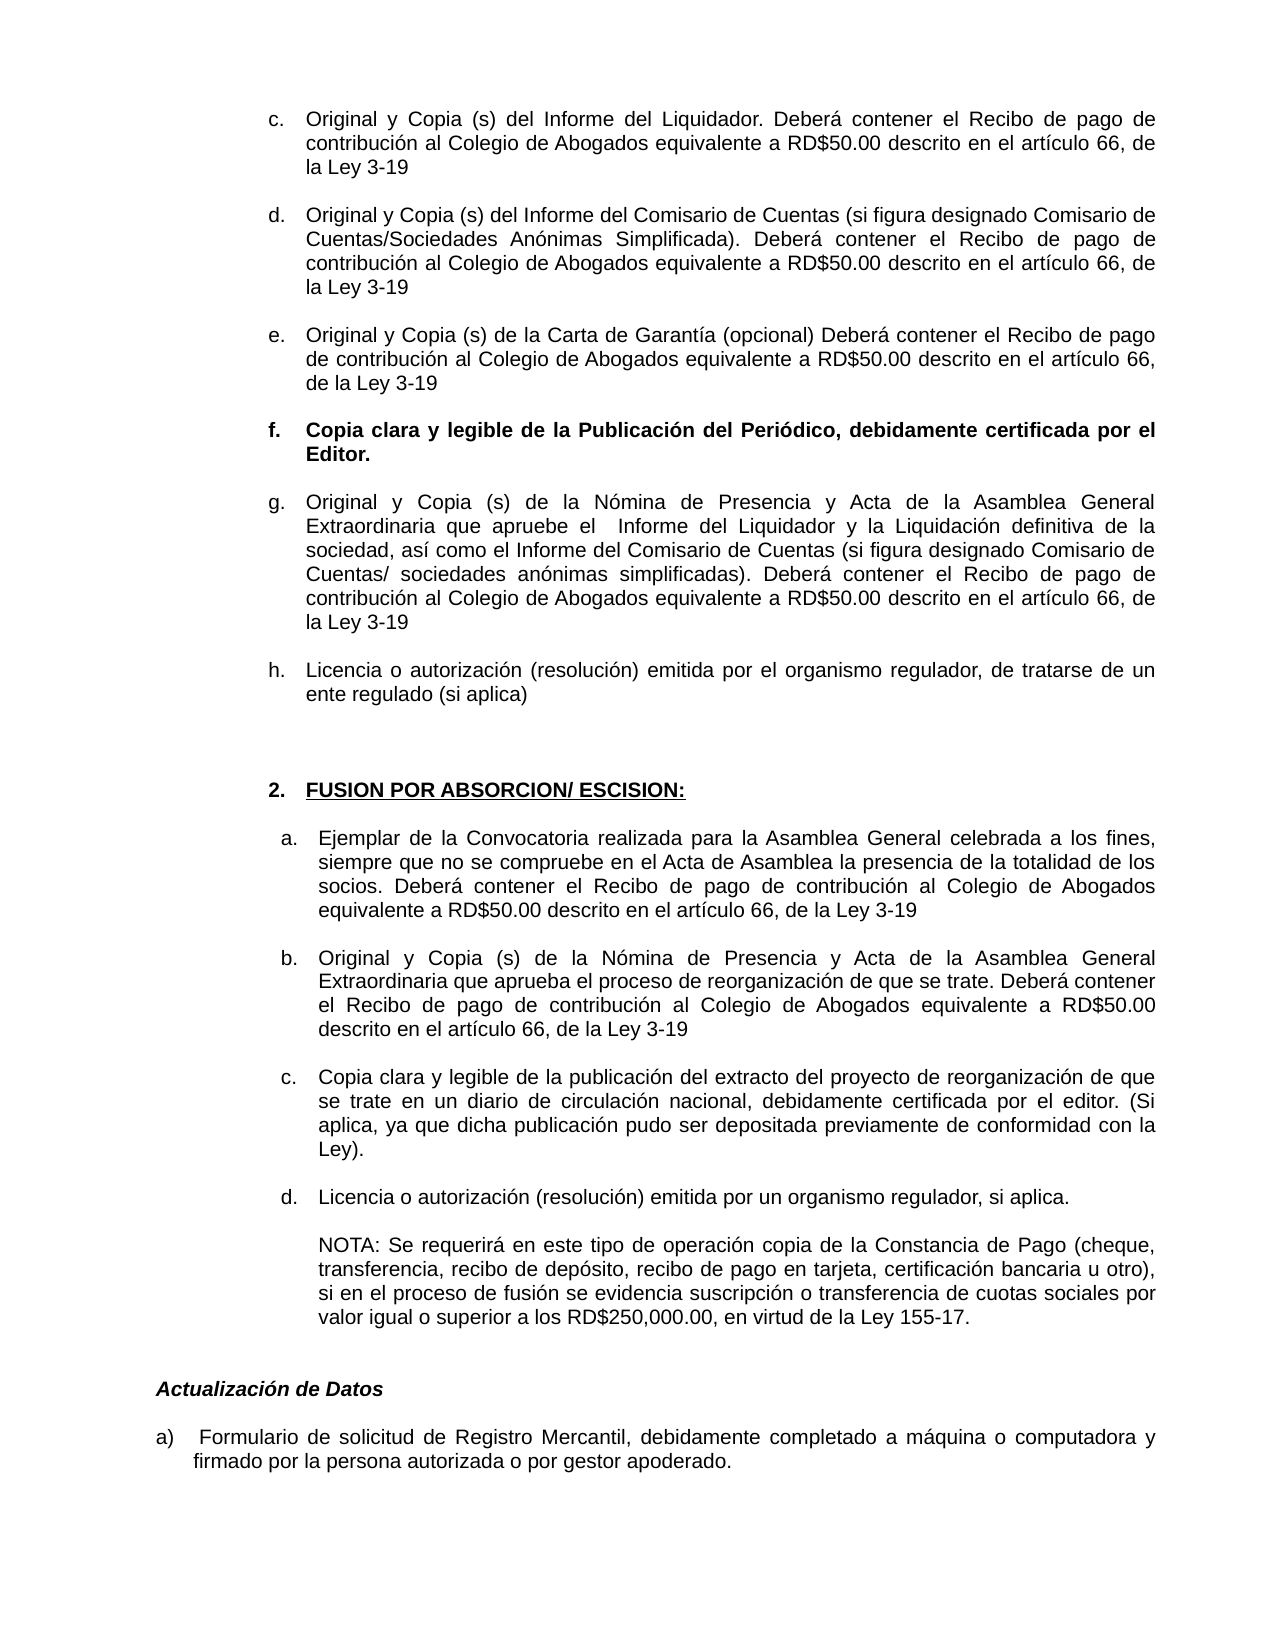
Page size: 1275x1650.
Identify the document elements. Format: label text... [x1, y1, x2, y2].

list Ejemplar de la Convocatoria realizada para la Asamblea General celebrada a los fines, siempre que no se compruebe en el Acta de Asamblea la presencia de la totalidad de los socios. Deberá contener el Recibo de pago de contribución al Colegio de Abogados equivalente a RD$50.00 descrito en el artículo 66, de la Ley 3-19 [281, 826, 1157, 921]
list Original y Copia (s) del Informe del Comisario de Cuentas (si figura designado Comisario de Cuentas/Sociedades Anónimas Simplificada). Deberá contener el Recibo de pago de contribución al Colegio de Abogados equivalente a RD$50.00 descrito en el artículo 66, de la Ley 3-19 [268, 203, 1157, 298]
list Copia clara y legible de la publicación del extracto del proyecto de reorganización de que se trate en un diario de circulación nacional, debidamente certificada por el editor. (Si aplica, ya que dicha publicación pudo ser depositada previamente de conformidad con la Ley). [281, 1065, 1157, 1161]
list Copia clara y legible de la Publicación del Periódico, debidamente certificada por el Editor. [268, 418, 1157, 466]
list Licencia o autorización (resolución) emitida por el organismo regulador, de tratarse de un ente regulado (si aplica) [268, 658, 1157, 706]
list Original y Copia (s) de la Nómina de Presencia y Acta de la Asamblea General Extraordinaria que aprueba el proceso de reorganización de que se trate. Deberá contener el Recibo de pago de contribución al Colegio de Abogados equivalente a RD$50.00 descrito en el artículo 66, de la Ley 3-19 [281, 945, 1157, 1041]
text Actualización de Datos [156, 1377, 1157, 1401]
list Formulario de solicitud de Registro Mercantil, debidamente completado a máquina o computadora y firmado por la persona autorizada o por gestor apoderado. [156, 1424, 1157, 1472]
text NOTA: Se requerirá en este tipo de operación copia de la Constancia de Pago (cheque, transferencia, recibo de depósito, recibo de pago en tarjeta, certificación bancaria u otro), si en el proceso de fusión se evidencia suscripción o transferencia de cuotas sociales por valor igual o superior a los RD$250,000.00, en virtud de la Ley 155-17. [318, 1233, 1157, 1329]
list Original y Copia (s) del Informe del Liquidador. Deberá contener el Recibo de pago de contribución al Colegio de Abogados equivalente a RD$50.00 descrito en el artículo 66, de la Ley 3-19 [268, 107, 1157, 179]
list Original y Copia (s) de la Carta de Garantía (opcional) Deberá contener el Recibo de pago de contribución al Colegio de Abogados equivalente a RD$50.00 descrito en el artículo 66, de la Ley 3-19 [268, 322, 1157, 394]
list FUSION POR ABSORCION/ ESCISION: [268, 778, 1157, 802]
list Licencia o autorización (resolución) emitida por un organismo regulador, si aplica. [281, 1185, 1157, 1209]
list Original y Copia (s) de la Nómina de Presencia y Acta de la Asamblea General Extraordinaria que apruebe el Informe del Liquidador y la Liquidación definitiva de la sociedad, así como el Informe del Comisario de Cuentas (si figura designado Comisario de Cuentas/ sociedades anónimas simplificadas). Deberá contener el Recibo de pago de contribución al Colegio de Abogados equivalente a RD$50.00 descrito en el artículo 66, de la Ley 3-19 [268, 490, 1157, 634]
